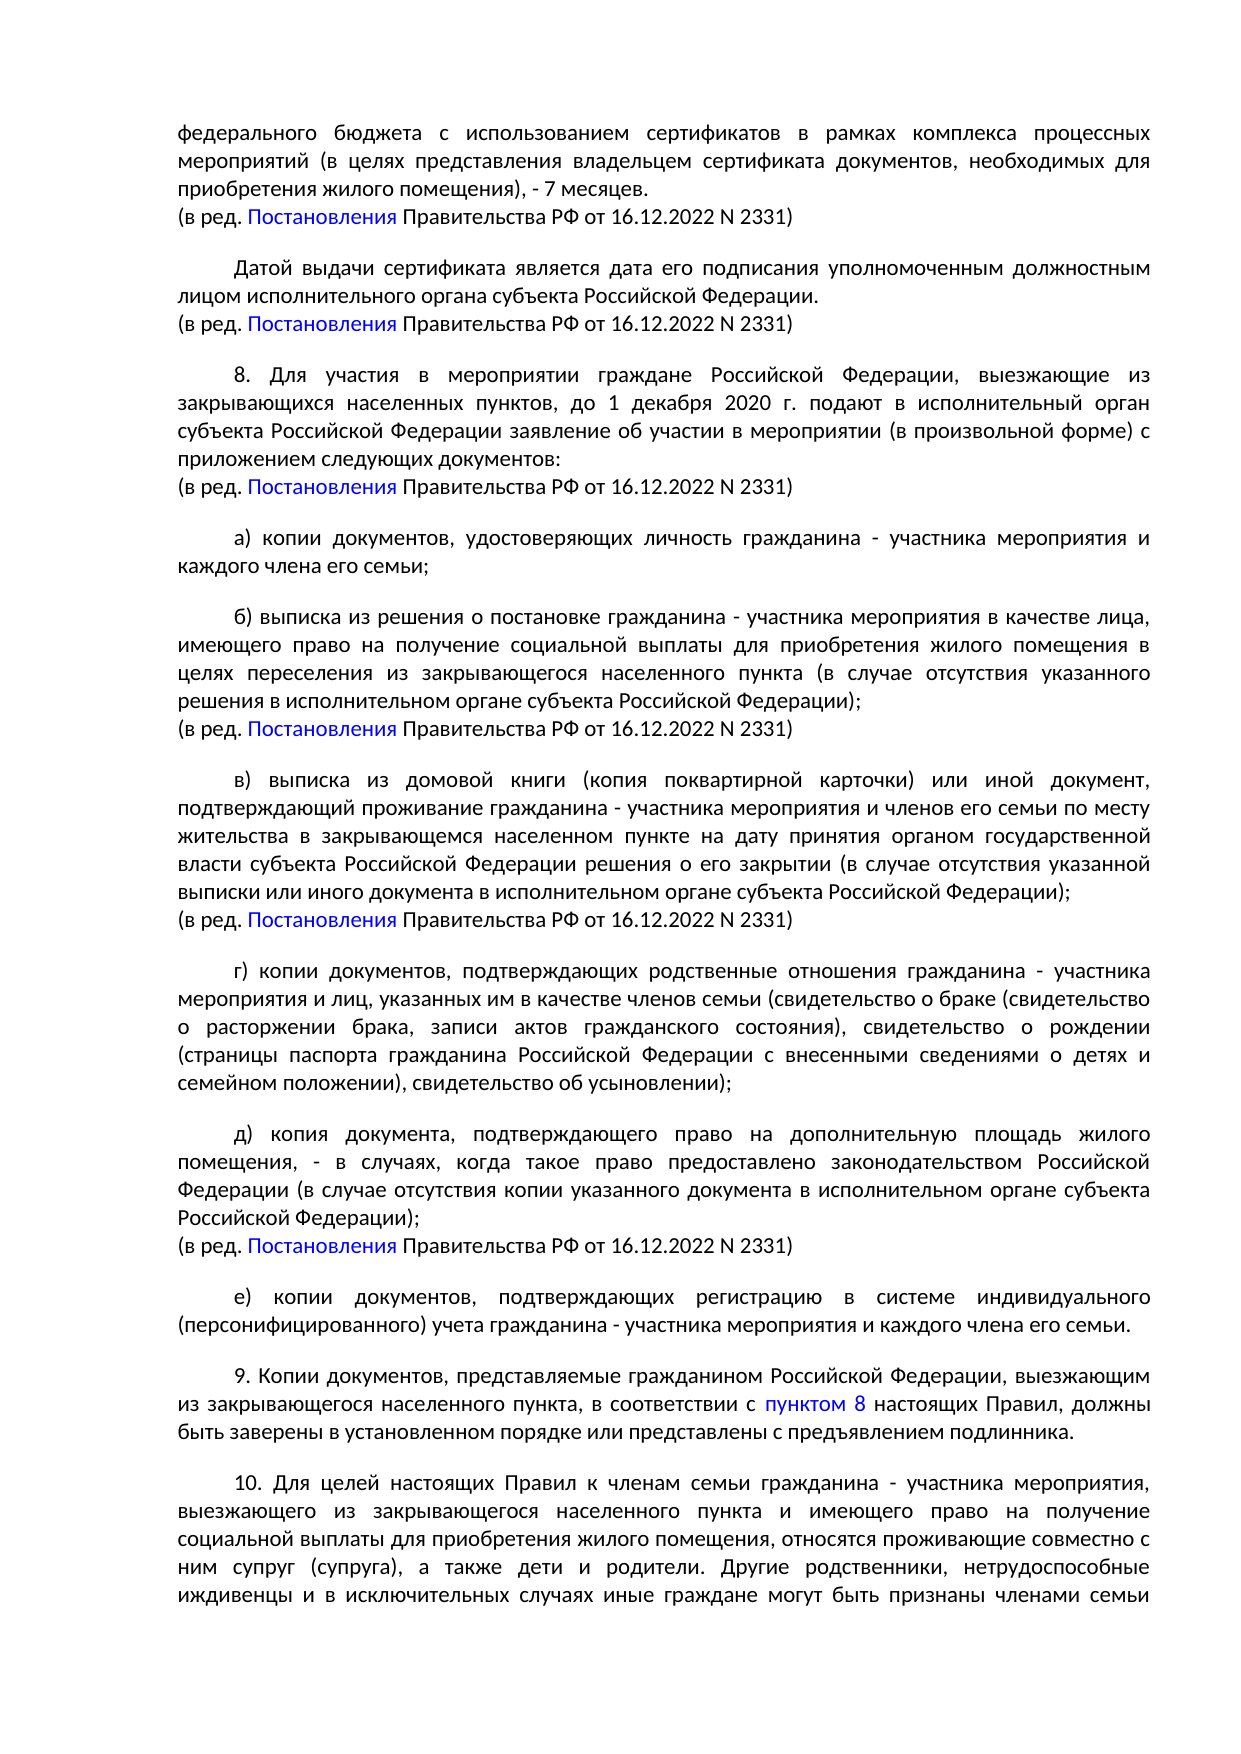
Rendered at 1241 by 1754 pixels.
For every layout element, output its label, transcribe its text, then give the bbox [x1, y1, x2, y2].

text 9. Копии документов, представляемые гражданином Российской Федерации, выезжающим из закрывающегося населенного пункта, в соответствии с пунктом 8 настоящих Правил, должны быть заверены в установленном порядке или представлены с предъявлением подлинника. [177, 1361, 1152, 1445]
text (в ред. Постановления Правительства РФ от 16.12.2022 N 2331) [177, 905, 1152, 933]
text 8. Для участия в мероприятии граждане Российской Федерации, выезжающие из закрывающихся населенных пунктов, до 1 декабря 2020 г. подают в исполнительный орган субъекта Российской Федерации заявление об участии в мероприятии (в произвольной форме) с приложением следующих документов: [177, 360, 1152, 472]
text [177, 1468, 1152, 1608]
text (в ред. Постановления Правительства РФ от 16.12.2022 N 2331) [177, 472, 1152, 500]
text в) выписка из домовой книги (копия поквартирной карточки) или иной документ, подтверждающий проживание гражданина - участника мероприятия и членов его семьи по месту жительства в закрывающемся населенном пункте на дату принятия органом государственной власти субъекта Российской Федерации решения о его закрытии (в случае отсутствия указанной выписки или иного документа в исполнительном органе субъекта Российской Федерации); [177, 765, 1152, 905]
text е) копии документов, подтверждающих регистрацию в системе индивидуального (персонифицированного) учета гражданина - участника мероприятия и каждого члена его семьи. [177, 1282, 1152, 1338]
text д) копия документа, подтверждающего право на дополнительную площадь жилого помещения, - в случаях, когда такое право предоставлено законодательством Российской Федерации (в случае отсутствия копии указанного документа в исполнительном органе субъекта Российской Федерации); [177, 1119, 1152, 1231]
text (в ред. Постановления Правительства РФ от 16.12.2022 N 2331) [177, 202, 1152, 230]
text (в ред. Постановления Правительства РФ от 16.12.2022 N 2331) [177, 1231, 1152, 1259]
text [177, 118, 1152, 202]
text (в ред. Постановления Правительства РФ от 16.12.2022 N 2331) [177, 309, 1152, 337]
text г) копии документов, подтверждающих родственные отношения гражданина - участника мероприятия и лиц, указанных им в качестве членов семьи (свидетельство о браке (свидетельство о расторжении брака, записи актов гражданского состояния), свидетельство о рождении (страницы паспорта гражданина Российской Федерации с внесенными сведениями о детях и семейном положении), свидетельство об усыновлении); [177, 956, 1152, 1096]
text б) выписка из решения о постановке гражданина - участника мероприятия в качестве лица, имеющего право на получение социальной выплаты для приобретения жилого помещения в целях переселения из закрывающегося населенного пункта (в случае отсутствия указанного решения в исполнительном органе субъекта Российской Федерации); [177, 602, 1152, 714]
text а) копии документов, удостоверяющих личность гражданина - участника мероприятия и каждого члена его семьи; [177, 523, 1152, 579]
text Датой выдачи сертификата является дата его подписания уполномоченным должностным лицом исполнительного органа субъекта Российской Федерации. [177, 253, 1152, 309]
text (в ред. Постановления Правительства РФ от 16.12.2022 N 2331) [177, 714, 1152, 742]
